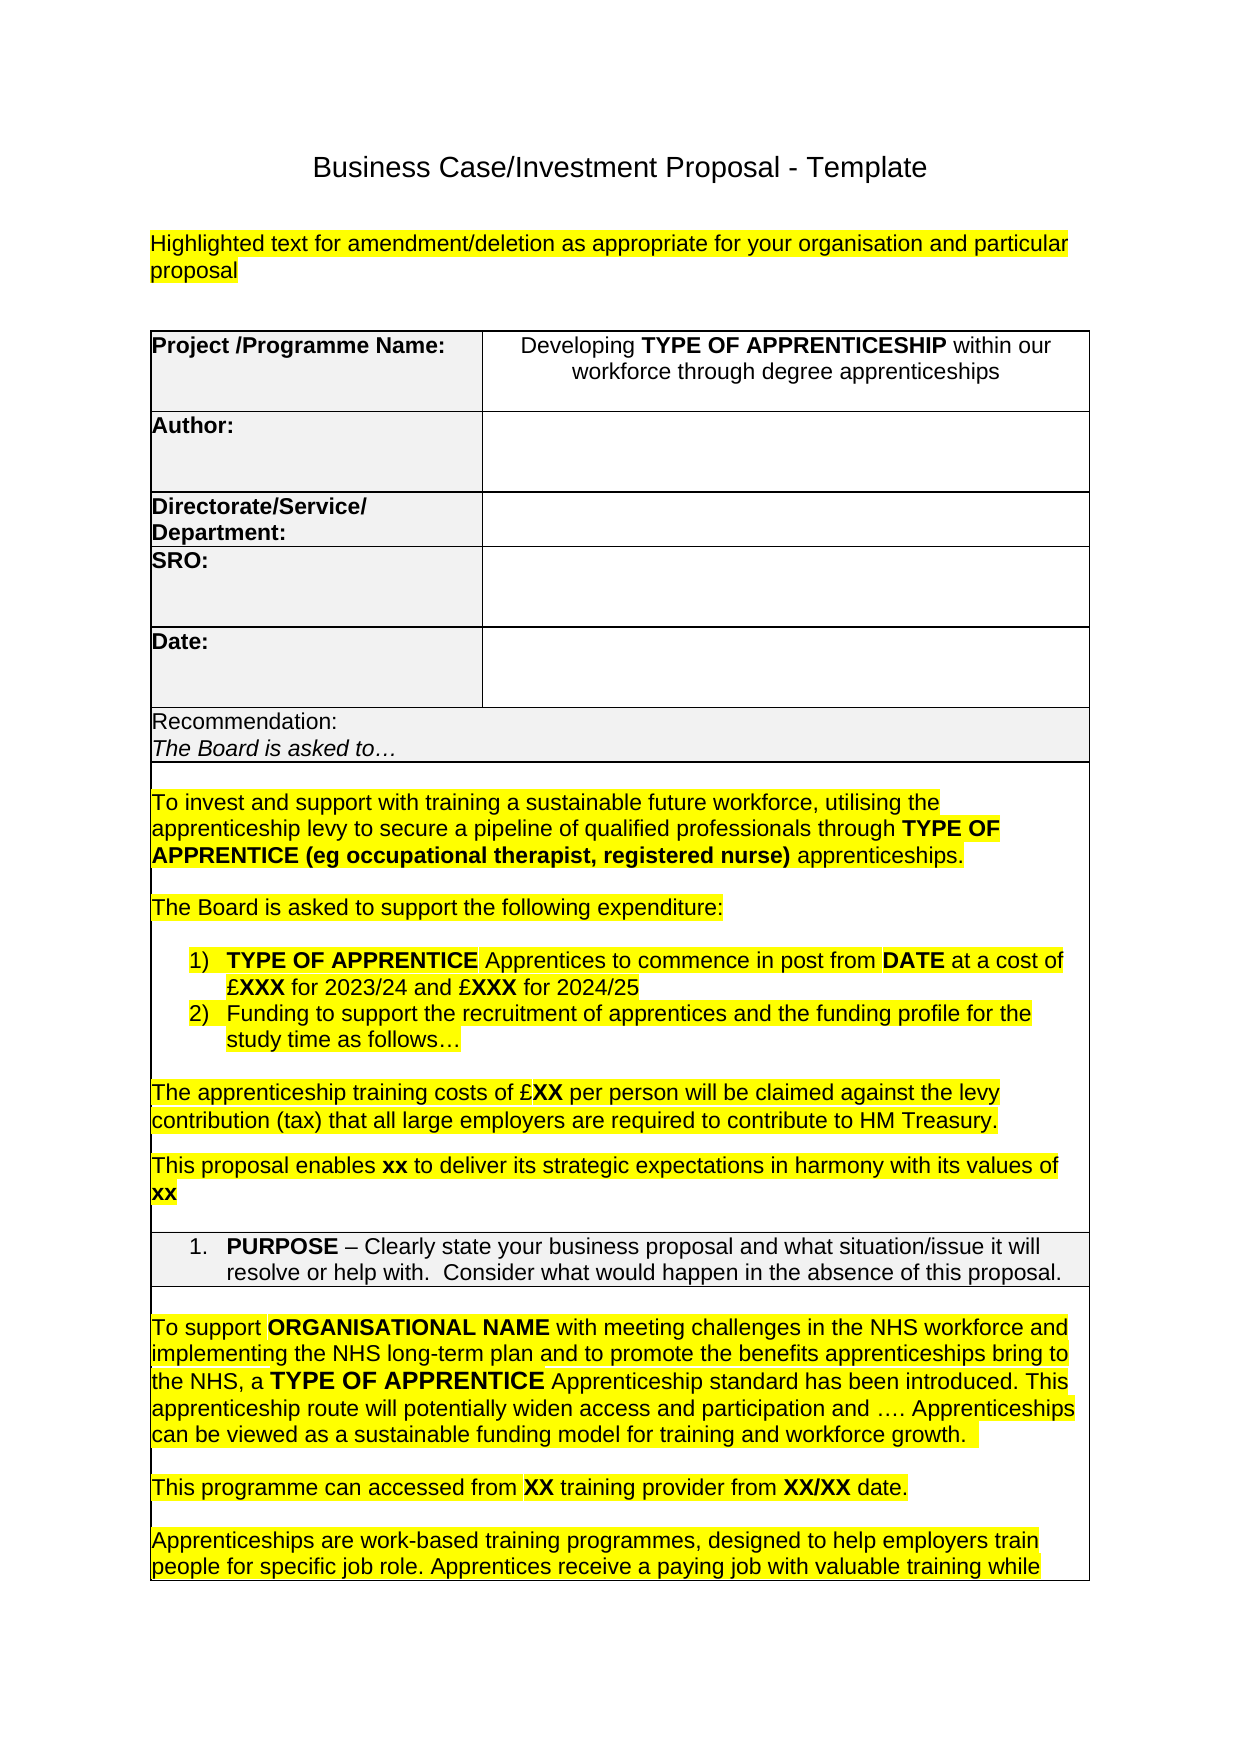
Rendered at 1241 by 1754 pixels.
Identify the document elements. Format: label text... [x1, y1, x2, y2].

table_cell [483, 412, 1089, 491]
table_header Developing TYPE OF APPRENTICESHIP within our workforce through degree apprenticeships [483, 332, 1089, 411]
text Highlighted text for amendment/deletion as appropriate for your organisation and particular proposal [238, 230, 1090, 283]
table_cell Author: [152, 412, 482, 491]
table_cell [483, 493, 1089, 546]
table_cell Recommendation: The Board is asked to… [152, 708, 1089, 761]
table_cell [483, 547, 1089, 626]
table_cell SRO: [152, 547, 482, 626]
table_header Project /Programme Name: [152, 332, 482, 411]
table_cell PURPOSE – Clearly state your business proposal and what situation/issue it will resolve or help with. Consider what would happen in the absence of this proposal. [152, 1233, 1089, 1286]
table_cell Date: [152, 628, 482, 707]
table_cell Directorate/Service/ Department: [152, 493, 482, 546]
table_cell [483, 628, 1089, 707]
text Business Case/Investment Proposal - Template [150, 150, 1090, 183]
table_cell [152, 1287, 1089, 1579]
table_cell To invest and support with training a sustainable future workforce, utilising the apprenticeship levy to secure a pipeline of qualified professionals through TYPE OF APPRENTICE (eg occupational therapist, registered nurse) apprenticeships. The Board is asked to support the following expenditure: TYPE OF APPRENTICE Apprentices to commence in post from DATE at a cost of £XXX for 2023/24 and £XXX for 2024/25 Funding to support the recruitment of apprentices and the funding profile for the study time as follows… The apprenticeship training costs of £XX per person will be claimed against the levy contribution (tax) that all large employers are required to contribute to HM Treasury. This proposal enables xx to deliver its strategic expectations in harmony with its values of xx [152, 763, 1089, 1231]
